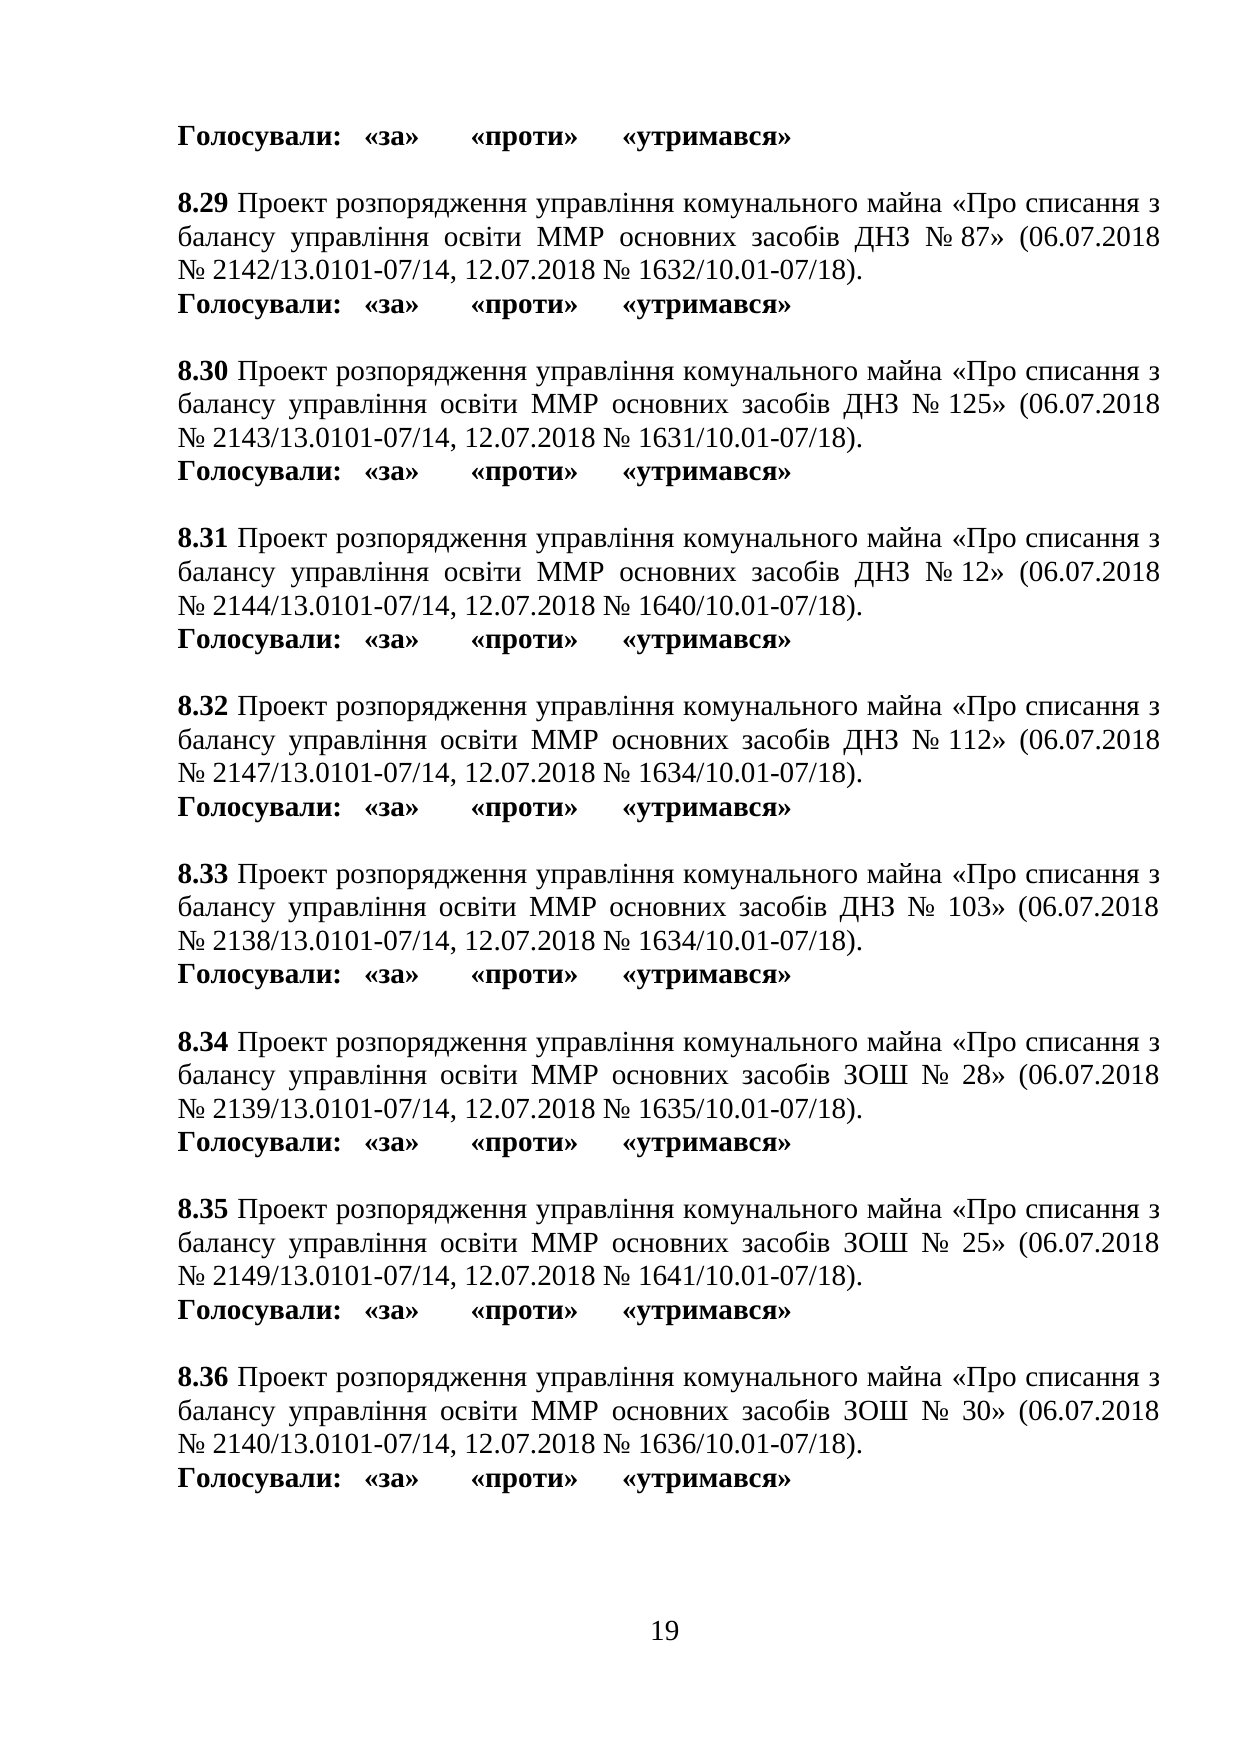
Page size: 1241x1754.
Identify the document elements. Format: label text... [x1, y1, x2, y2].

text Голосували: «за» «проти» «утримався» [177, 453, 1160, 487]
text Голосували: «за» «проти» «утримався» [177, 1292, 1160, 1326]
text Голосували: «за» «проти» «утримався» [177, 1460, 1160, 1493]
text 8.34 Проект розпорядження управління комунального майна «Про списання з балансу управління освіти ММР основних засобів ЗОШ № 28» (06.07.2018 № 2139/13.0101-07/14, 12.07.2018 № 1635/10.01-07/18). [177, 1024, 1160, 1124]
text 8.30 Проект розпорядження управління комунального майна «Про списання з балансу управління освіти ММР основних засобів ДНЗ № 125» (06.07.2018 № 2143/13.0101-07/14, 12.07.2018 № 1631/10.01-07/18). [177, 353, 1160, 453]
text 8.36 Проект розпорядження управління комунального майна «Про списання з балансу управління освіти ММР основних засобів ЗОШ № 30» (06.07.2018 № 2140/13.0101-07/14, 12.07.2018 № 1636/10.01-07/18). [177, 1359, 1160, 1460]
text Голосували: «за» «проти» «утримався» [177, 789, 1160, 822]
text 8.29 Проект розпорядження управління комунального майна «Про списання з балансу управління освіти ММР основних засобів ДНЗ № 87» (06.07.2018 № 2142/13.0101-07/14, 12.07.2018 № 1632/10.01-07/18). [177, 185, 1160, 286]
text 8.32 Проект розпорядження управління комунального майна «Про списання з балансу управління освіти ММР основних засобів ДНЗ № 112» (06.07.2018 № 2147/13.0101-07/14, 12.07.2018 № 1634/10.01-07/18). [177, 688, 1160, 789]
text Голосували: «за» «проти» «утримався» [177, 621, 1160, 655]
text Голосували: «за» «проти» «утримався» [177, 957, 1160, 990]
text Голосували: «за» «проти» «утримався» [177, 1124, 1160, 1158]
text 8.31 Проект розпорядження управління комунального майна «Про списання з балансу управління освіти ММР основних засобів ДНЗ № 12» (06.07.2018 № 2144/13.0101-07/14, 12.07.2018 № 1640/10.01-07/18). [177, 521, 1160, 621]
text 8.35 Проект розпорядження управління комунального майна «Про списання з балансу управління освіти ММР основних засобів ЗОШ № 25» (06.07.2018 № 2149/13.0101-07/14, 12.07.2018 № 1641/10.01-07/18). [177, 1191, 1160, 1292]
text Голосували: «за» «проти» «утримався» [177, 286, 1160, 319]
text Голосували: «за» «проти» «утримався» [177, 118, 1160, 152]
text 8.33 Проект розпорядження управління комунального майна «Про списання з балансу управління освіти ММР основних засобів ДНЗ № 103» (06.07.2018 № 2138/13.0101-07/14, 12.07.2018 № 1634/10.01-07/18). [177, 856, 1160, 957]
